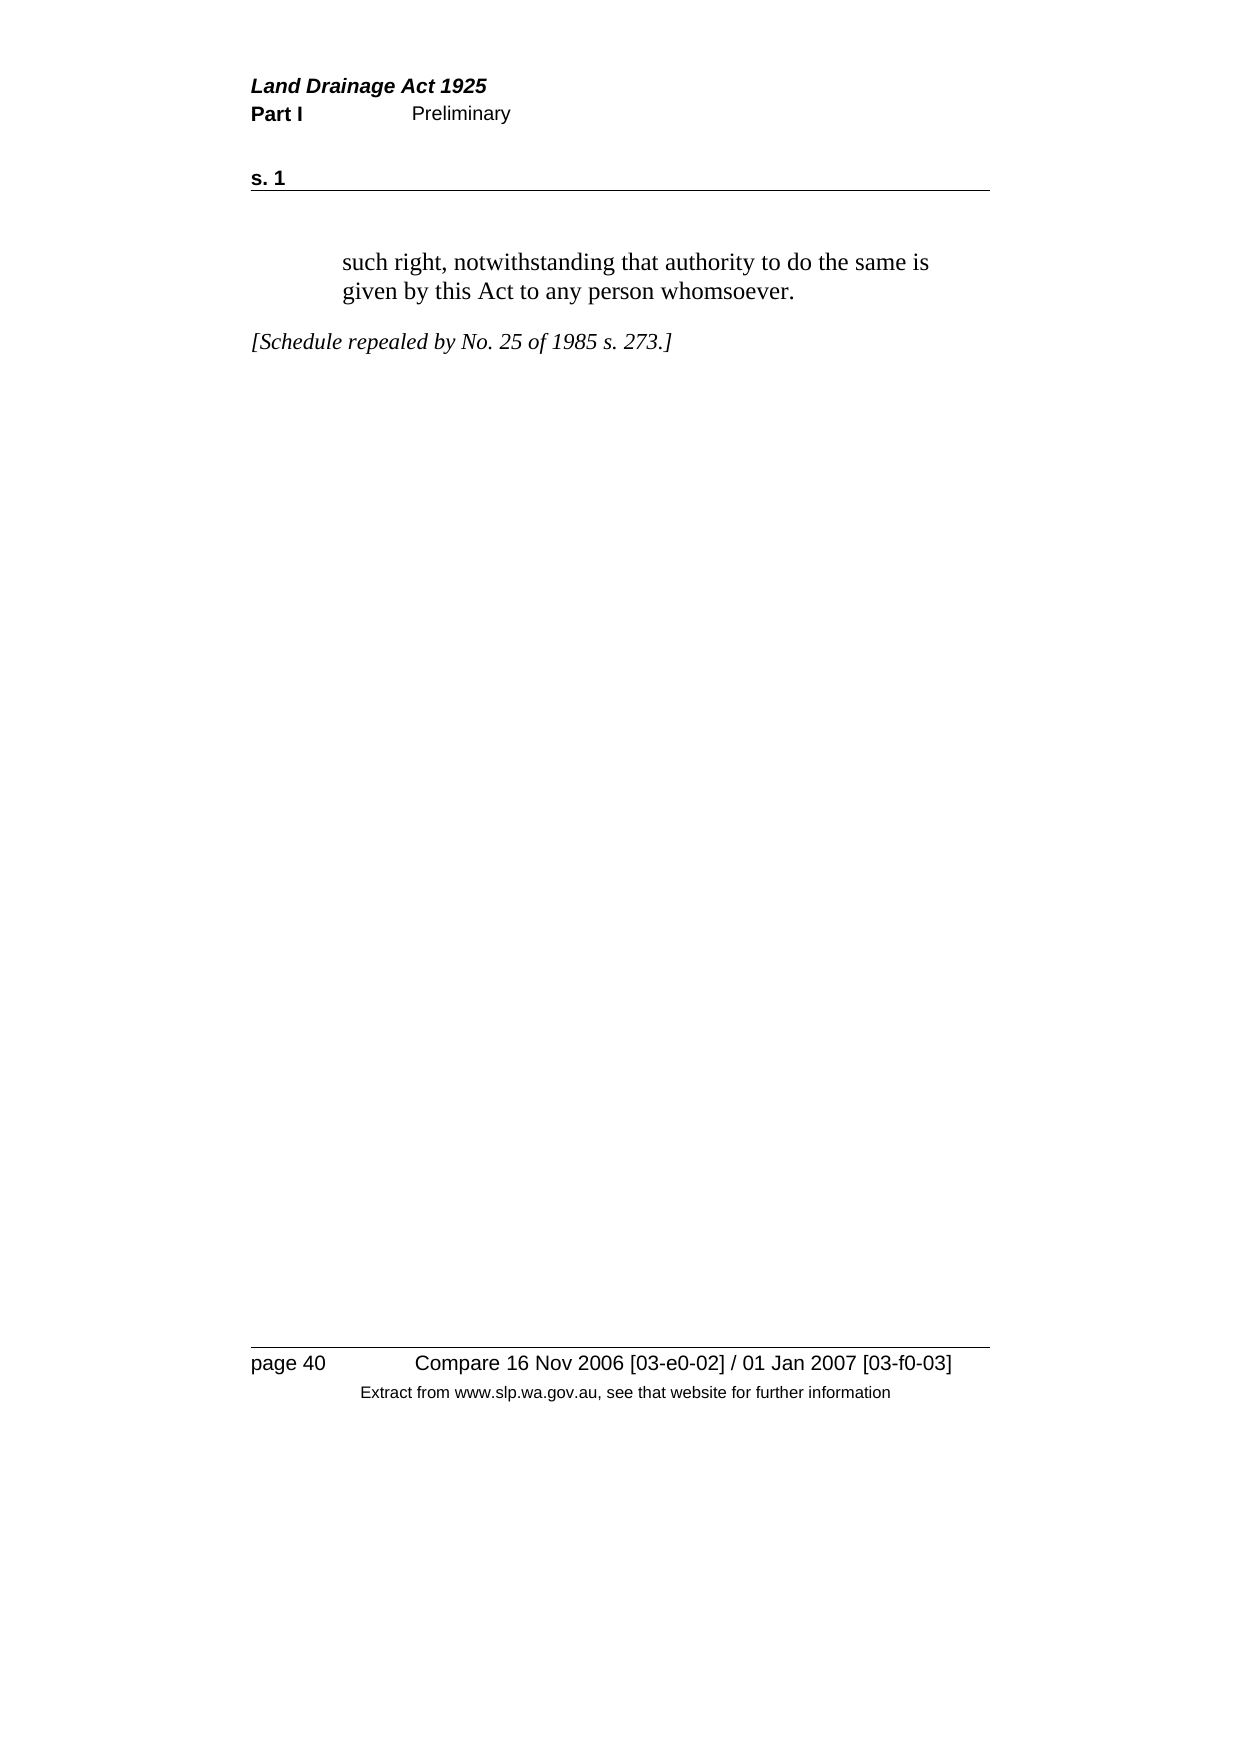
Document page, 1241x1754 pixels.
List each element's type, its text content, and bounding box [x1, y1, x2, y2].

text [251, 247, 990, 305]
text [Schedule repealed by No. 25 of 1985 s. 273.] [251, 328, 990, 354]
